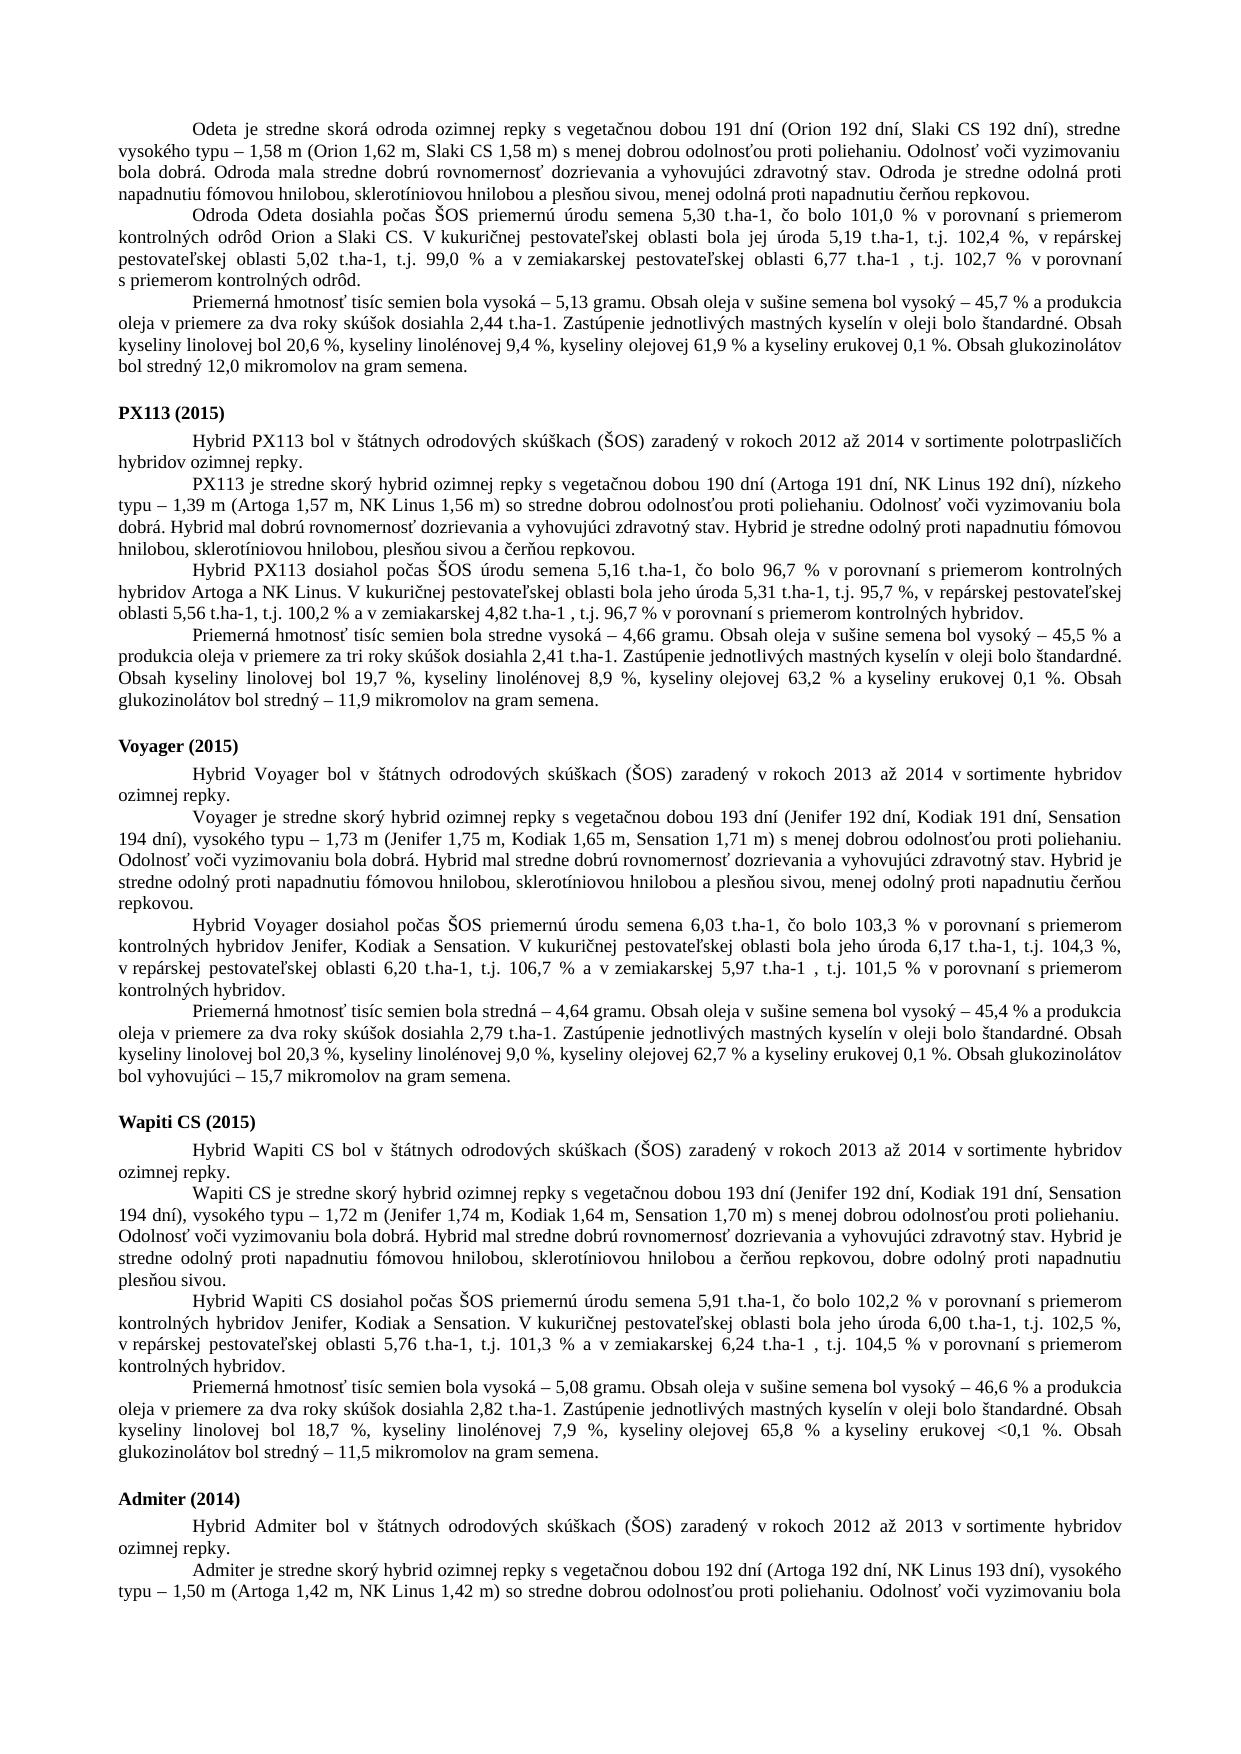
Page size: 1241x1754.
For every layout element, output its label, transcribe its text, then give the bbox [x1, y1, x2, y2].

text Odroda Odeta dosiahla počas ŠOS priemernú úrodu semena 5,30 t.ha-1, čo bolo 101,0 % v porovnaní s priemerom kontrolných odrôd Orion a Slaki CS. V kukuričnej pestovateľskej oblasti bola jej úroda 5,19 t.ha-1, t.j. 102,4 %, v repárskej pestovateľskej oblasti 5,02 t.ha-1, t.j. 99,0 % a v zemiakarskej pestovateľskej oblasti 6,77 t.ha-1 , t.j. 102,7 % v porovnaní s priemerom kontrolných odrôd. [118, 204, 1122, 291]
subtitle Admiter (2014) [118, 1487, 1122, 1509]
text Hybrid Wapiti CS bol v štátnych odrodových skúškach (ŠOS) zaradený v rokoch 2013 až 2014 v sortimente hybridov ozimnej repky. [118, 1139, 1122, 1182]
text Hybrid Voyager bol v štátnych odrodových skúškach (ŠOS) zaradený v rokoch 2013 až 2014 v sortimente hybridov ozimnej repky. [118, 763, 1122, 806]
subtitle Voyager (2015) [118, 735, 1122, 757]
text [118, 1558, 1122, 1602]
text Voyager je stredne skorý hybrid ozimnej repky s vegetačnou dobou 193 dní (Jenifer 192 dní, Kodiak 191 dní, Sensation 194 dní), vysokého typu – 1,73 m (Jenifer 1,75 m, Kodiak 1,65 m, Sensation 1,71 m) s menej dobrou odolnosťou proti poliehaniu. Odolnosť voči vyzimovaniu bola dobrá. Hybrid mal stredne dobrú rovnomernosť dozrievania a vyhovujúci zdravotný stav. Hybrid je stredne odolný proti napadnutiu fómovou hnilobou, sklerotíniovou hnilobou a plesňou sivou, menej odolný proti napadnutiu čerňou repkovou. [118, 806, 1122, 914]
text PX113 je stredne skorý hybrid ozimnej repky s vegetačnou dobou 190 dní (Artoga 191 dní, NK Linus 192 dní), nízkeho typu – 1,39 m (Artoga 1,57 m, NK Linus 1,56 m) so stredne dobrou odolnosťou proti poliehaniu. Odolnosť voči vyzimovaniu bola dobrá. Hybrid mal dobrú rovnomernosť dozrievania a vyhovujúci zdravotný stav. Hybrid je stredne odolný proti napadnutiu fómovou hnilobou, sklerotíniovou hnilobou, plesňou sivou a čerňou repkovou. [118, 473, 1122, 559]
text Hybrid Voyager dosiahol počas ŠOS priemernú úrodu semena 6,03 t.ha-1, čo bolo 103,3 % v porovnaní s priemerom kontrolných hybridov Jenifer, Kodiak a Sensation. V kukuričnej pestovateľskej oblasti bola jeho úroda 6,17 t.ha-1, t.j. 104,3 %, v repárskej pestovateľskej oblasti 6,20 t.ha-1, t.j. 106,7 % a v zemiakarskej 5,97 t.ha-1 , t.j. 101,5 % v porovnaní s priemerom kontrolných hybridov. [118, 914, 1122, 1000]
text Hybrid PX113 dosiahol počas ŠOS úrodu semena 5,16 t.ha-1, čo bolo 96,7 % v porovnaní s priemerom kontrolných hybridov Artoga a NK Linus. V kukuričnej pestovateľskej oblasti bola jeho úroda 5,31 t.ha-1, t.j. 95,7 %, v repárskej pestovateľskej oblasti 5,56 t.ha-1, t.j. 100,2 % a v zemiakarskej 4,82 t.ha-1 , t.j. 96,7 % v porovnaní s priemerom kontrolných hybridov. [118, 559, 1122, 624]
text Hybrid Admiter bol v štátnych odrodových skúškach (ŠOS) zaradený v rokoch 2012 až 2013 v sortimente hybridov ozimnej repky. [118, 1515, 1122, 1558]
text Odeta je stredne skorá odroda ozimnej repky s vegetačnou dobou 191 dní (Orion 192 dní, Slaki CS 192 dní), stredne vysokého typu – 1,58 m (Orion 1,62 m, Slaki CS 1,58 m) s menej dobrou odolnosťou proti poliehaniu. Odolnosť voči vyzimovaniu bola dobrá. Odroda mala stredne dobrú rovnomernosť dozrievania a vyhovujúci zdravotný stav. Odroda je stredne odolná proti napadnutiu fómovou hnilobou, sklerotíniovou hnilobou a plesňou sivou, menej odolná proti napadnutiu čerňou repkovou. [118, 118, 1122, 204]
text Priemerná hmotnosť tisíc semien bola stredne vysoká – 4,66 gramu. Obsah oleja v sušine semena bol vysoký – 45,5 % a produkcia oleja v priemere za tri roky skúšok dosiahla 2,41 t.ha-1. Zastúpenie jednotlivých mastných kyselín v oleji bolo štandardné. Obsah kyseliny linolovej bol 19,7 %, kyseliny linolénovej 8,9 %, kyseliny olejovej 63,2 % a kyseliny erukovej 0,1 %. Obsah glukozinolátov bol stredný – 11,9 mikromolov na gram semena. [118, 624, 1122, 710]
text Priemerná hmotnosť tisíc semien bola stredná – 4,64 gramu. Obsah oleja v sušine semena bol vysoký – 45,4 % a produkcia oleja v priemere za dva roky skúšok dosiahla 2,79 t.ha-1. Zastúpenie jednotlivých mastných kyselín v oleji bolo štandardné. Obsah kyseliny linolovej bol 20,3 %, kyseliny linolénovej 9,0 %, kyseliny olejovej 62,7 % a kyseliny erukovej 0,1 %. Obsah glukozinolátov bol vyhovujúci – 15,7 mikromolov na gram semena. [118, 1000, 1122, 1086]
text Wapiti CS je stredne skorý hybrid ozimnej repky s vegetačnou dobou 193 dní (Jenifer 192 dní, Kodiak 191 dní, Sensation 194 dní), vysokého typu – 1,72 m (Jenifer 1,74 m, Kodiak 1,64 m, Sensation 1,70 m) s menej dobrou odolnosťou proti poliehaniu. Odolnosť voči vyzimovaniu bola dobrá. Hybrid mal stredne dobrú rovnomernosť dozrievania a vyhovujúci zdravotný stav. Hybrid je stredne odolný proti napadnutiu fómovou hnilobou, sklerotíniovou hnilobou a čerňou repkovou, dobre odolný proti napadnutiu plesňou sivou. [118, 1182, 1122, 1290]
text Hybrid PX113 bol v štátnych odrodových skúškach (ŠOS) zaradený v rokoch 2012 až 2014 v sortimente polotrpasličích hybridov ozimnej repky. [118, 430, 1122, 473]
subtitle PX113 (2015) [118, 402, 1122, 423]
subtitle Wapiti CS (2015) [118, 1111, 1122, 1133]
text Priemerná hmotnosť tisíc semien bola vysoká – 5,08 gramu. Obsah oleja v sušine semena bol vysoký – 46,6 % a produkcia oleja v priemere za dva roky skúšok dosiahla 2,82 t.ha-1. Zastúpenie jednotlivých mastných kyselín v oleji bolo štandardné. Obsah kyseliny linolovej bol 18,7 %, kyseliny linolénovej 7,9 %, kyseliny olejovej 65,8 % a kyseliny erukovej ˂0,1 %. Obsah glukozinolátov bol stredný – 11,5 mikromolov na gram semena. [118, 1376, 1122, 1462]
text Hybrid Wapiti CS dosiahol počas ŠOS priemernú úrodu semena 5,91 t.ha-1, čo bolo 102,2 % v porovnaní s priemerom kontrolných hybridov Jenifer, Kodiak a Sensation. V kukuričnej pestovateľskej oblasti bola jeho úroda 6,00 t.ha-1, t.j. 102,5 %, v repárskej pestovateľskej oblasti 5,76 t.ha-1, t.j. 101,3 % a v zemiakarskej 6,24 t.ha-1 , t.j. 104,5 % v porovnaní s priemerom kontrolných hybridov. [118, 1290, 1122, 1376]
text Priemerná hmotnosť tisíc semien bola vysoká – 5,13 gramu. Obsah oleja v sušine semena bol vysoký – 45,7 % a produkcia oleja v priemere za dva roky skúšok dosiahla 2,44 t.ha-1. Zastúpenie jednotlivých mastných kyselín v oleji bolo štandardné. Obsah kyseliny linolovej bol 20,6 %, kyseliny linolénovej 9,4 %, kyseliny olejovej 61,9 % a kyseliny erukovej 0,1 %. Obsah glukozinolátov bol stredný 12,0 mikromolov na gram semena. [118, 291, 1122, 377]
